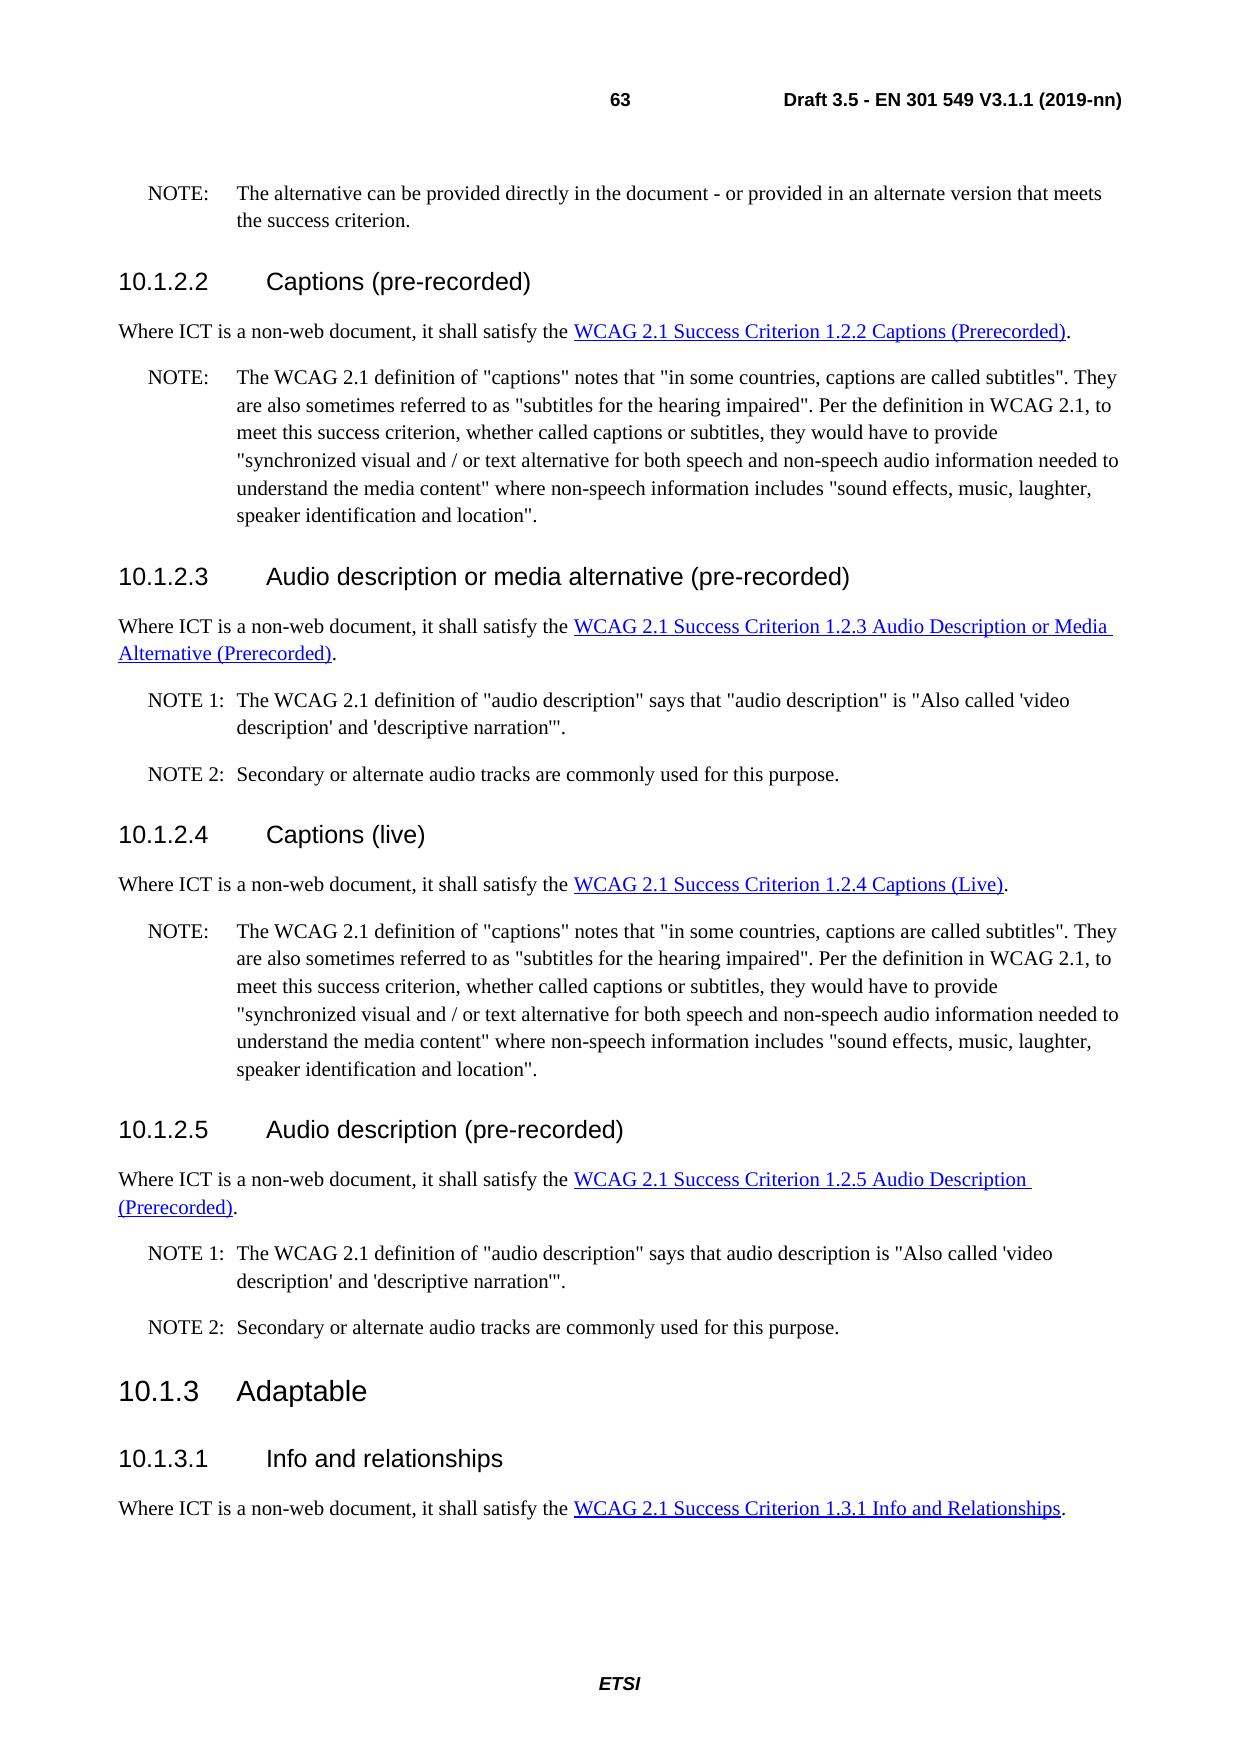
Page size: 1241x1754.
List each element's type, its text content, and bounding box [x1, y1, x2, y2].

text NOTE: The WCAG 2.1 definition of "captions" notes that "in some countries, captions are called subtitles". They are also sometimes referred to as "subtitles for the hearing impaired". Per the definition in WCAG 2.1, to meet this success criterion, whether called captions or subtitles, they would have to provide "synchronized visual and / or text alternative for both speech and non-speech audio information needed to understand the media content" where non-speech information includes "sound effects, music, laughter, speaker identification and location". [148, 365, 1122, 527]
subtitle 10.1.2.4 Captions (live) [118, 821, 1122, 849]
subtitle 10.1.2.3 Audio description or media alternative (pre-recorded) [118, 562, 1122, 591]
text Where ICT is a non-web document, it shall satisfy the WCAG 2.1 Success Criterion 1.3.1 Info and Relationships. [118, 1496, 1122, 1520]
text Where ICT is a non-web document, it shall satisfy the WCAG 2.1 Success Criterion 1.2.3 Audio Description or Media Alternative (Prerecorded). [118, 614, 1122, 665]
subtitle 10.1.3 Adaptable [118, 1374, 1122, 1408]
subtitle 10.1.2.2 Captions (pre-recorded) [118, 267, 1122, 296]
subtitle 10.1.3.1 Info and relationships [118, 1444, 1122, 1473]
subtitle 10.1.2.5 Audio description (pre-recorded) [118, 1116, 1122, 1144]
text NOTE: The WCAG 2.1 definition of "captions" notes that "in some countries, captions are called subtitles". They are also sometimes referred to as "subtitles for the hearing impaired". Per the definition in WCAG 2.1, to meet this success criterion, whether called captions or subtitles, they would have to provide "synchronized visual and / or text alternative for both speech and non-speech audio information needed to understand the media content" where non-speech information includes "sound effects, music, laughter, speaker identification and location". [148, 919, 1122, 1081]
text NOTE 2: Secondary or alternate audio tracks are commonly used for this purpose. [148, 1315, 1122, 1339]
text NOTE 1: The WCAG 2.1 definition of "audio description" says that audio description is "Also called 'video description' and 'descriptive narration'". [148, 1241, 1122, 1293]
text Where ICT is a non-web document, it shall satisfy the WCAG 2.1 Success Criterion 1.2.2 Captions (Prerecorded). [118, 319, 1122, 343]
text NOTE 2: Secondary or alternate audio tracks are commonly used for this purpose. [148, 762, 1122, 786]
text Where ICT is a non-web document, it shall satisfy the WCAG 2.1 Success Criterion 1.2.4 Captions (Live). [118, 872, 1122, 896]
text NOTE: The alternative can be provided directly in the document - or provided in an alternate version that meets the success criterion. [148, 181, 1122, 232]
text Where ICT is a non-web document, it shall satisfy the WCAG 2.1 Success Criterion 1.2.5 Audio Description (Prerecorded). [118, 1167, 1122, 1219]
text NOTE 1: The WCAG 2.1 definition of "audio description" says that "audio description" is "Also called 'video description' and 'descriptive narration'". [148, 688, 1122, 739]
